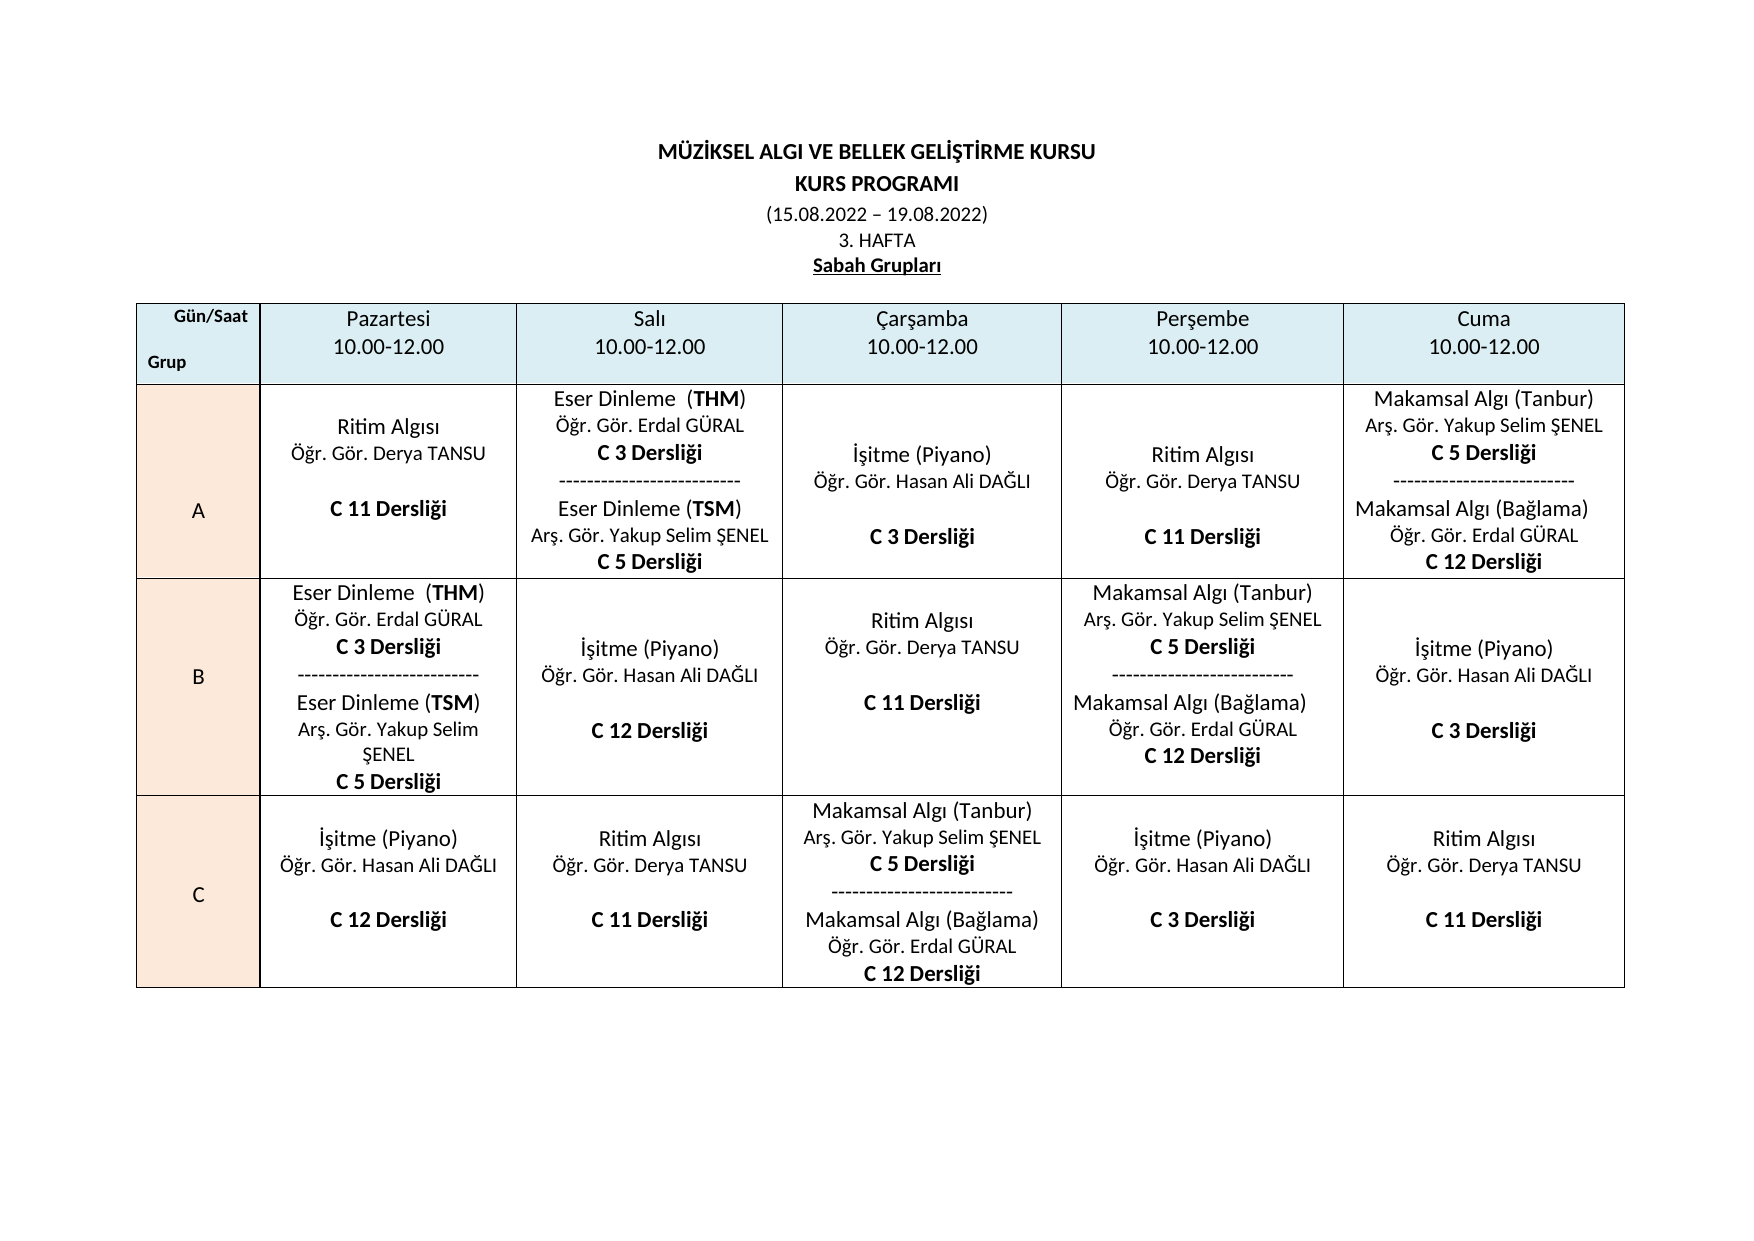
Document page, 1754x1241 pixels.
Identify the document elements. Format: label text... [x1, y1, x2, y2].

table_cell Ritim Algısı Öğr. Gör. Derya TANSU C 11 Dersliği [517, 796, 782, 987]
text (15.08.2022 – 19.08.2022) [148, 201, 1606, 227]
table_header Perşembe 10.00-12.00 [1062, 304, 1343, 383]
text MÜZİKSEL ALGI VE BELLEK GELİŞTİRME KURSU [148, 137, 1606, 165]
table_cell Ritim Algısı Öğr. Gör. Derya TANSU C 11 Dersliği [261, 385, 516, 577]
table_header Pazartesi 10.00-12.00 [261, 304, 516, 383]
table_header Gün/Saat Grup [137, 304, 259, 383]
table_cell İşitme (Piyano) Öğr. Gör. Hasan Ali DAĞLI C 3 Dersliği [783, 385, 1061, 577]
table_header Cuma 10.00-12.00 [1344, 304, 1624, 383]
table_cell B [137, 579, 259, 795]
table_cell Ritim Algısı Öğr. Gör. Derya TANSU C 11 Dersliği [1344, 796, 1624, 987]
text 3. HAFTA [148, 227, 1606, 252]
table_header Çarşamba 10.00-12.00 [783, 304, 1061, 383]
table_cell İşitme (Piyano) Öğr. Gör. Hasan Ali DAĞLI C 12 Dersliği [517, 579, 782, 795]
table_cell Ritim Algısı Öğr. Gör. Derya TANSU C 11 Dersliği [1062, 385, 1343, 577]
table_cell A [137, 385, 259, 577]
table_cell İşitme (Piyano) Öğr. Gör. Hasan Ali DAĞLI C 3 Dersliği [1062, 796, 1343, 987]
table_cell İşitme (Piyano) Öğr. Gör. Hasan Ali DAĞLI C 3 Dersliği [1344, 579, 1624, 795]
text Sabah Grupları [148, 252, 1606, 278]
table_cell Ritim Algısı Öğr. Gör. Derya TANSU C 11 Dersliği [783, 579, 1061, 795]
table_cell İşitme (Piyano) Öğr. Gör. Hasan Ali DAĞLI C 12 Dersliği [261, 796, 516, 987]
table_cell C [137, 796, 259, 987]
table_cell Eser Dinleme (THM) Öğr. Gör. Erdal GÜRAL C 3 Dersliği -------------------------- Eser Dinleme (TSM) Arş. Gör. Yakup Selim ŞENEL C 5 Dersliği [261, 579, 516, 795]
text KURS PROGRAMI [148, 169, 1606, 197]
table_header Salı 10.00-12.00 [517, 304, 782, 383]
table_cell Eser Dinleme (THM) Öğr. Gör. Erdal GÜRAL C 3 Dersliği -------------------------- Eser Dinleme (TSM) Arş. Gör. Yakup Selim ŞENEL C 5 Dersliği [517, 385, 782, 577]
